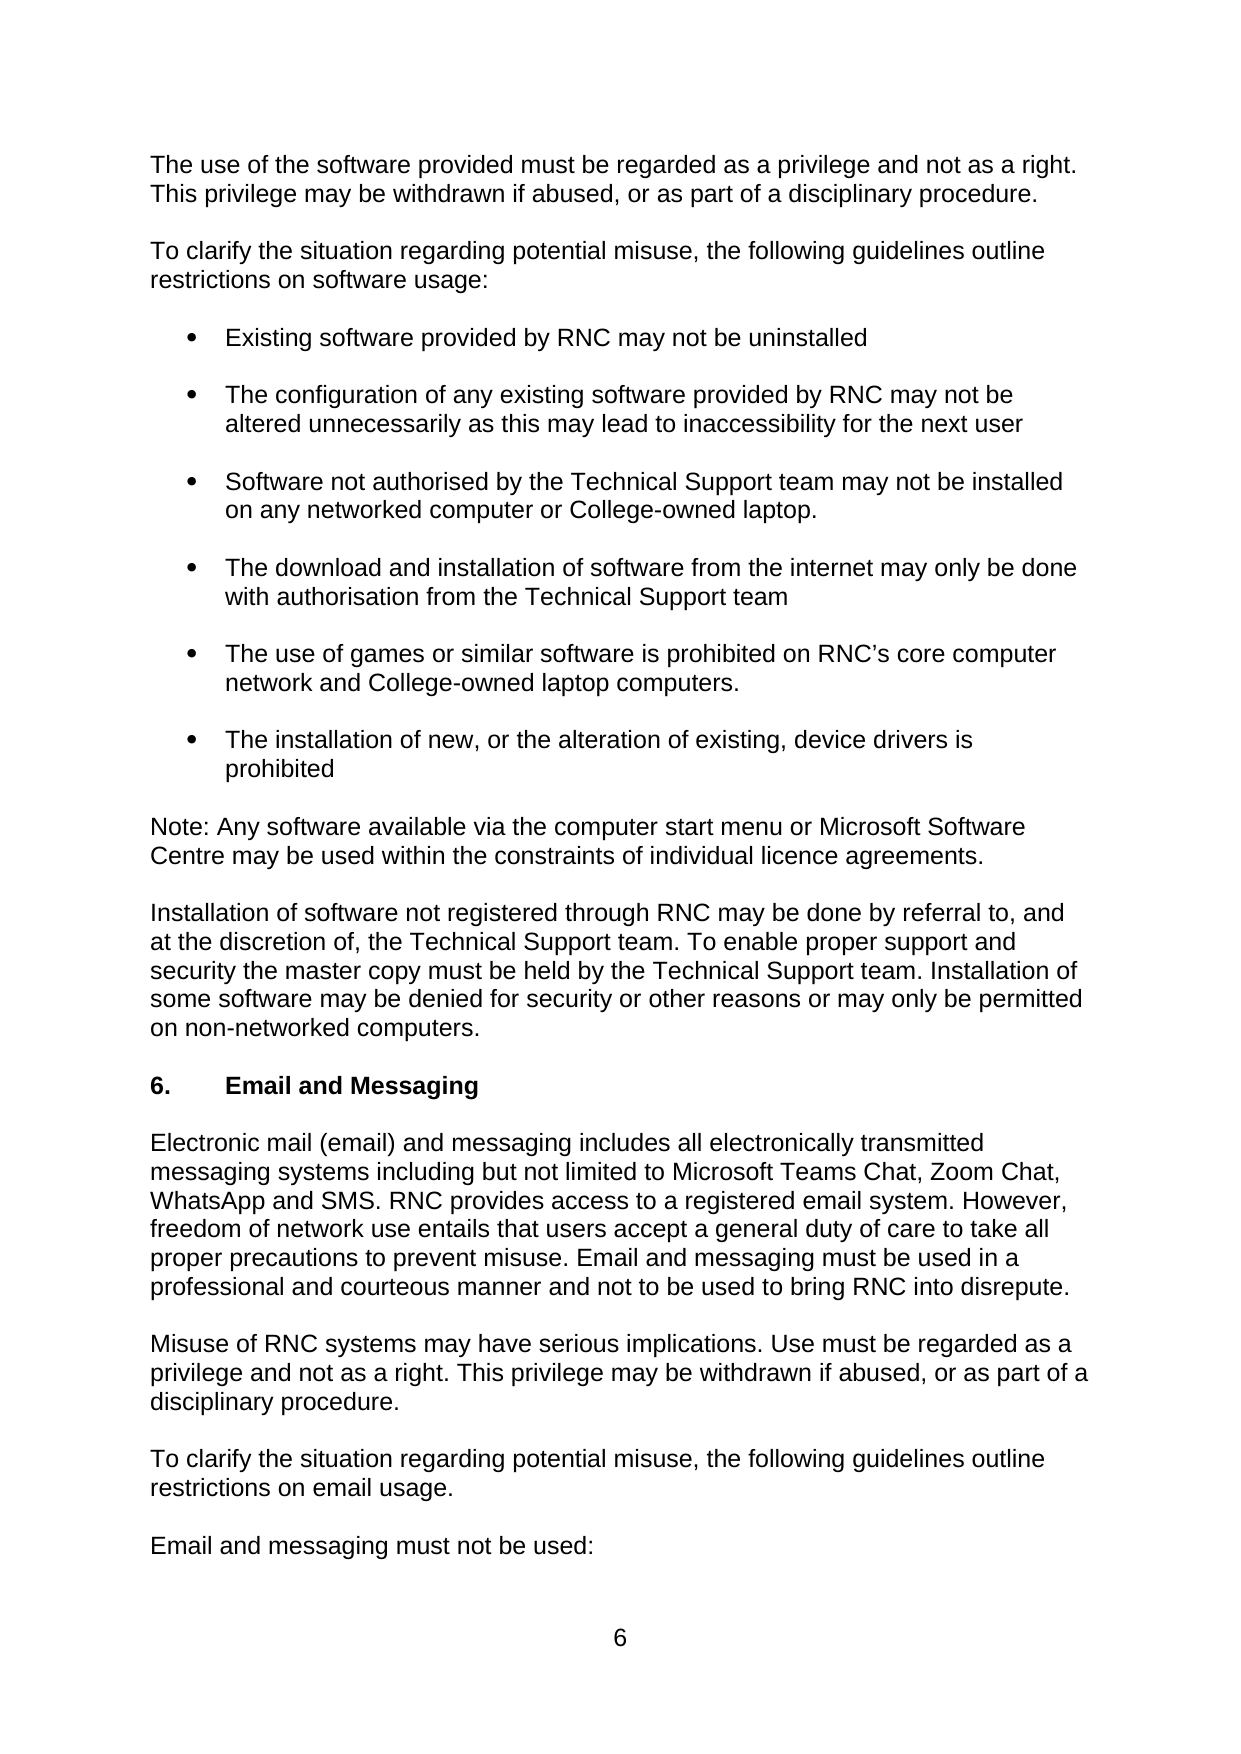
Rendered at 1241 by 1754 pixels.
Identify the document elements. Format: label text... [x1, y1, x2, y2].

text Email and messaging must not be used: [150, 1531, 1090, 1559]
text To clarify the situation regarding potential misuse, the following guidelines outline restrictions on software usage: [150, 236, 1090, 294]
list Software not authorised by the Technical Support team may not be installed on any networked computer or College-owned laptop. [187, 466, 1090, 524]
text Misuse of RNC systems may have serious implications. Use must be regarded as a privilege and not as a right. This privilege may be withdrawn if abused, or as part of a disciplinary procedure. [150, 1329, 1090, 1416]
text Installation of software not registered through RNC may be done by referral to, and at the discretion of, the Technical Support team. To enable proper support and security the master copy must be held by the Technical Support team. Installation of some software may be denied for security or other reasons or may only be permitted on non-networked computers. [150, 898, 1090, 1042]
subtitle Email and Messaging [150, 1071, 1090, 1099]
list The configuration of any existing software provided by RNC may not be altered unnecessarily as this may lead to inaccessibility for the next user [187, 380, 1090, 438]
text To clarify the situation regarding potential misuse, the following guidelines outline restrictions on email usage. [150, 1444, 1090, 1502]
list The use of games or similar software is prohibited on RNC’s core computer network and College-owned laptop computers. [187, 639, 1090, 697]
list The download and installation of software from the internet may only be done with authorisation from the Technical Support team [187, 553, 1090, 610]
list The installation of new, or the alteration of existing, device drivers is prohibited [187, 726, 1090, 783]
text Electronic mail (email) and messaging includes all electronically transmitted messaging systems including but not limited to Microsoft Teams Chat, Zoom Chat, WhatsApp and SMS. RNC provides access to a registered email system. However, freedom of network use entails that users accept a general duty of care to take all proper precautions to prevent misuse. Email and messaging must be used in a professional and courteous manner and not to be used to bring RNC into disrepute. [150, 1128, 1090, 1301]
text Note: Any software available via the computer start menu or Microsoft Software Centre may be used within the constraints of individual licence agreements. [150, 812, 1090, 869]
list Existing software provided by RNC may not be uninstalled [187, 322, 1090, 351]
text The use of the software provided must be regarded as a privilege and not as a right. This privilege may be withdrawn if abused, or as part of a disciplinary procedure. [150, 150, 1090, 207]
